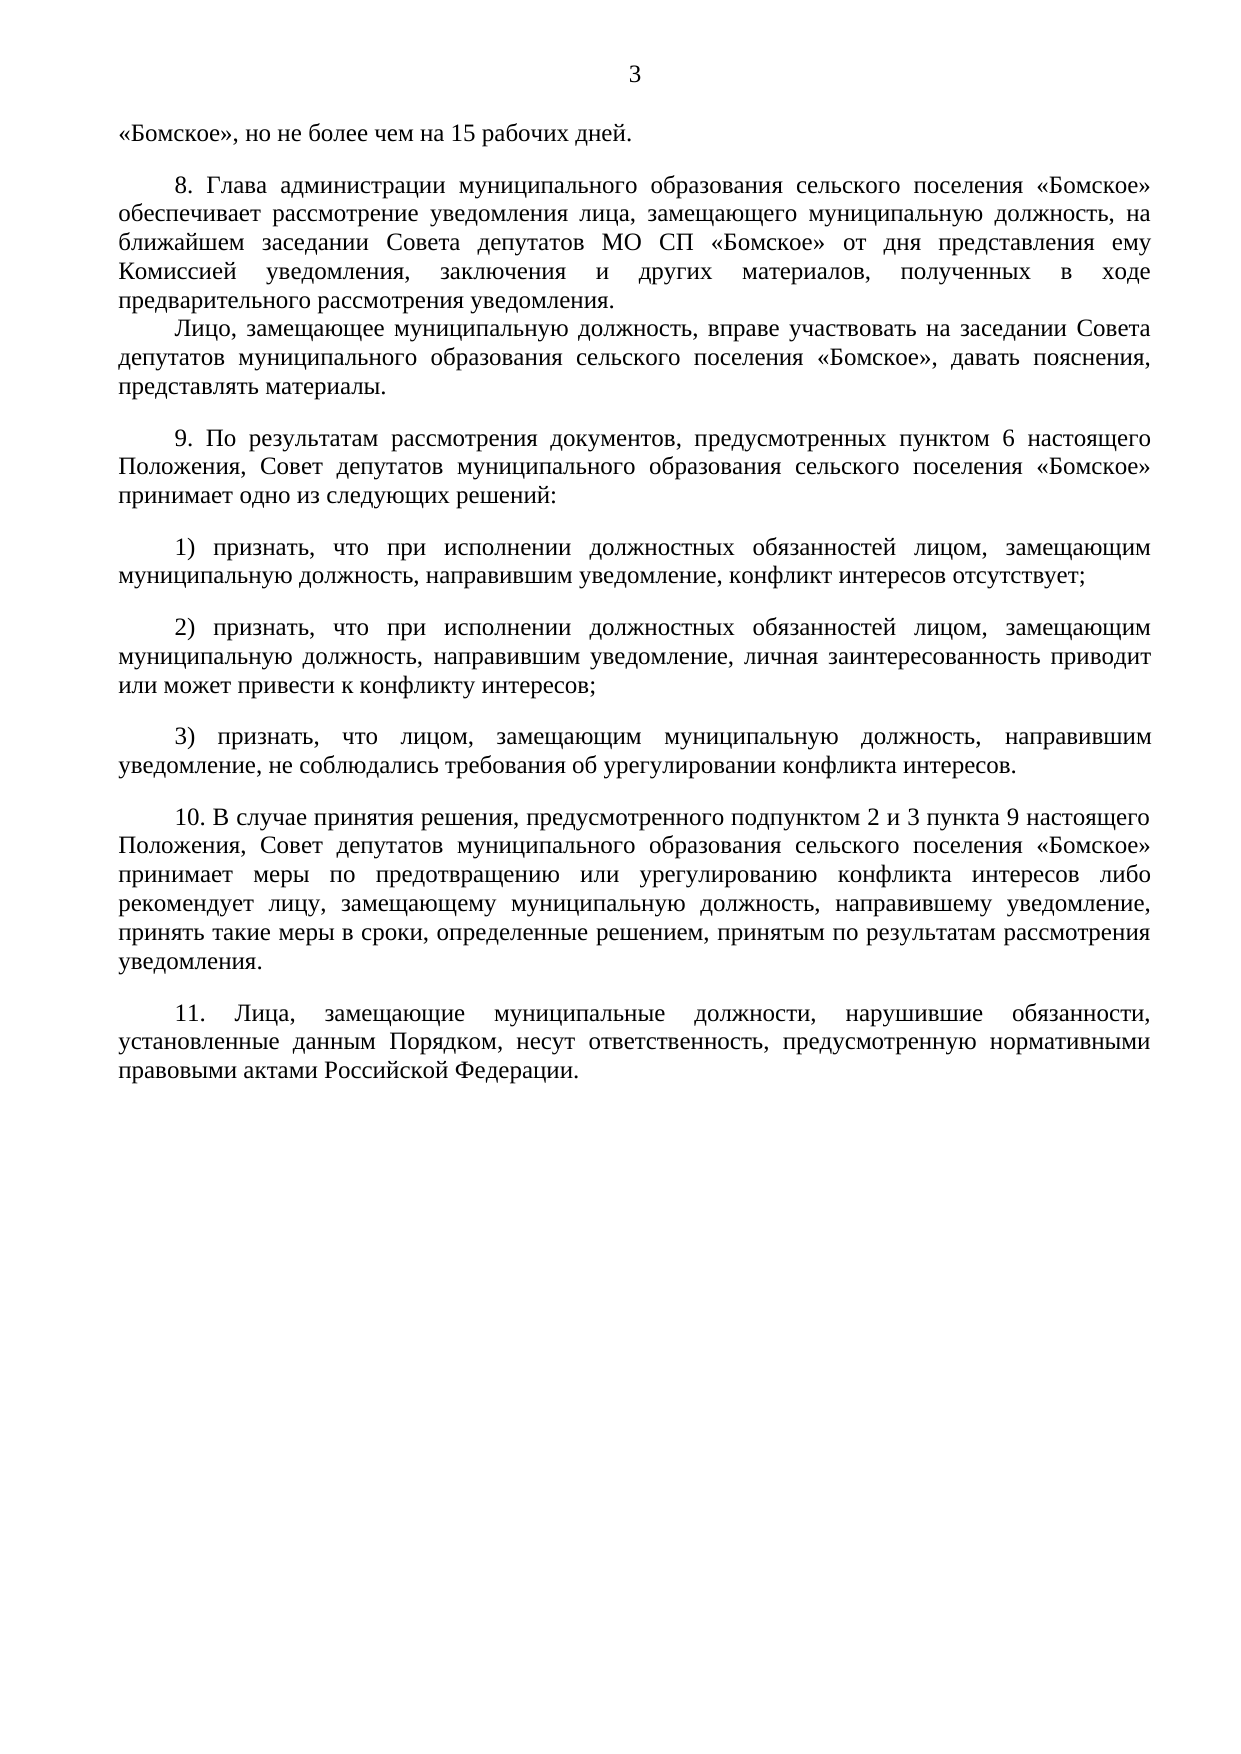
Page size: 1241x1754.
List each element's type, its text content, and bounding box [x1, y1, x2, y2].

text 3) признать, что лицом, замещающим муниципальную должность, направившим уведомление, не соблюдались требования об урегулировании конфликта интересов. [118, 721, 1152, 779]
text 1) признать, что при исполнении должностных обязанностей лицом, замещающим муниципальную должность, направившим уведомление, конфликт интересов отсутствует; [118, 532, 1152, 589]
text 9. По результатам рассмотрения документов, предусмотренных пунктом 6 настоящего Положения, Совет депутатов муниципального образования сельского поселения «Бомское» принимает одно из следующих решений: [118, 423, 1152, 509]
text 10. В случае принятия решения, предусмотренного подпунктом 2 и 3 пункта 9 настоящего Положения, Совет депутатов муниципального образования сельского поселения «Бомское» принимает меры по предотвращению или урегулированию конфликта интересов либо рекомендует лицу, замещающему муниципальную должность, направившему уведомление, принять такие меры в сроки, определенные решением, принятым по результатам рассмотрения уведомления. [118, 802, 1152, 975]
text 11. Лица, замещающие муниципальные должности, нарушившие обязанности, установленные данным Порядком, несут ответственность, предусмотренную нормативными правовыми актами Российской Федерации. [118, 998, 1152, 1084]
text Лицо, замещающее муниципальную должность, вправе участвовать на заседании Совета депутатов муниципального образования сельского поселения «Бомское», давать пояснения, представлять материалы. [118, 313, 1152, 400]
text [118, 118, 1152, 147]
text 2) признать, что при исполнении должностных обязанностей лицом, замещающим муниципальную должность, направившим уведомление, личная заинтересованность приводит или может привести к конфликту интересов; [118, 612, 1152, 698]
text 8. Глава администрации муниципального образования сельского поселения «Бомское» обеспечивает рассмотрение уведомления лица, замещающего муниципальную должность, на ближайшем заседании Совета депутатов МО СП «Бомское» от дня представления ему Комиссией уведомления, заключения и других материалов, полученных в ходе предварительного рассмотрения уведомления. [118, 170, 1152, 313]
